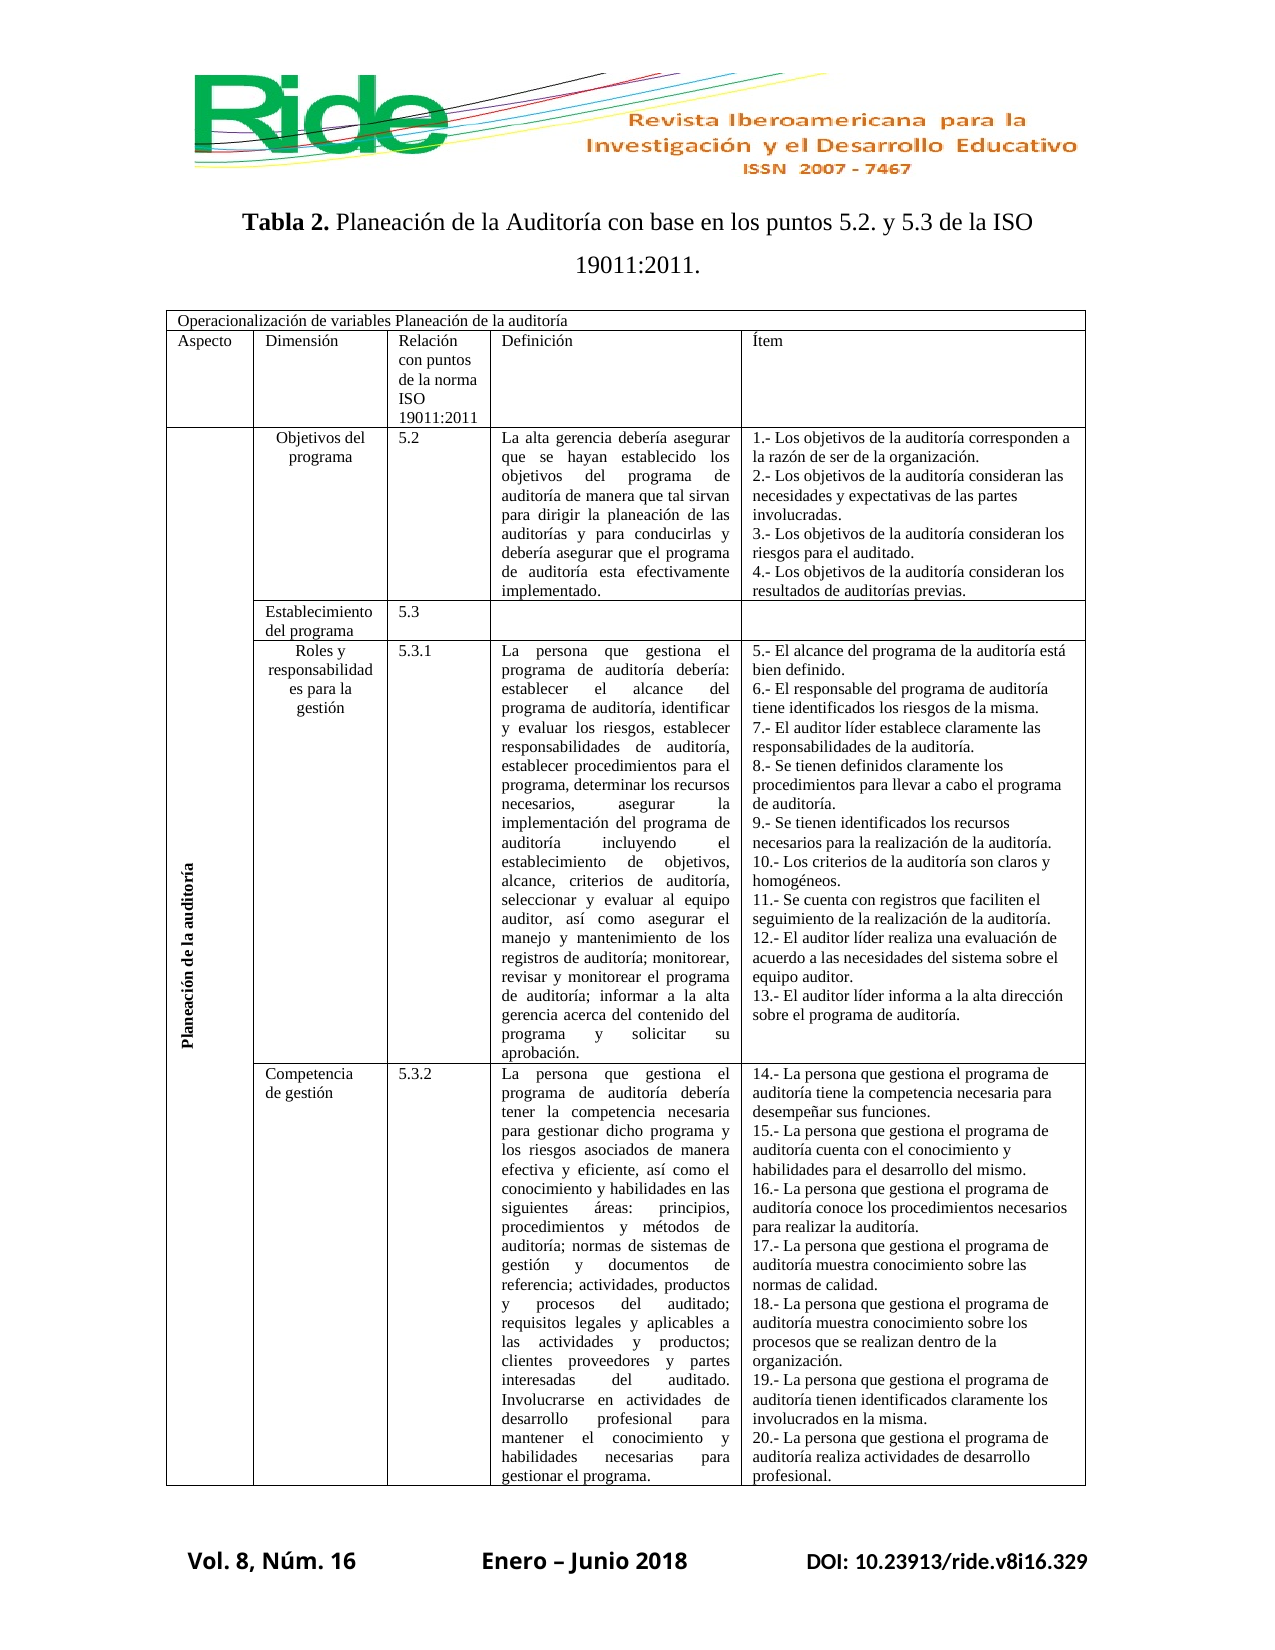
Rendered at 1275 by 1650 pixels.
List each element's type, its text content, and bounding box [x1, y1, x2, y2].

table_cell 5.- El alcance del programa de la auditoría está bien definido. 6.- El responsable del programa de auditoría tiene identificados los riesgos de la misma. 7.- El auditor líder establece claramente las responsabilidades de la auditoría. 8.- Se tienen definidos claramente los procedimientos para llevar a cabo el programa de auditoría. 9.- Se tienen identificados los recursos necesarios para la realización de la auditoría. 10.- Los criterios de la auditoría son claros y homogéneos. 11.- Se cuenta con registros que faciliten el seguimiento de la realización de la auditoría. 12.- El auditor líder realiza una evaluación de acuerdo a las necesidades del sistema sobre el equipo auditor. 13.- El auditor líder informa a la alta dirección sobre el programa de auditoría. [742, 641, 1085, 1062]
text Tabla 2. Planeación de la Auditoría con base en los puntos 5.2. y 5.3 de la ISO 19011:2011. [177, 207, 1098, 279]
table_cell 1.- Los objetivos de la auditoría corresponden a la razón de ser de la organización. 2.- Los objetivos de la auditoría consideran las necesidades y expectativas de las partes involucradas. 3.- Los objetivos de la auditoría consideran los riesgos para el auditado. 4.- Los objetivos de la auditoría consideran los resultados de auditorías previas. [742, 428, 1085, 600]
table_cell 14.- La persona que gestiona el programa de auditoría tiene la competencia necesaria para desempeñar sus funciones. 15.- La persona que gestiona el programa de auditoría cuenta con el conocimiento y habilidades para el desarrollo del mismo. 16.- La persona que gestiona el programa de auditoría conoce los procedimientos necesarios para realizar la auditoría. 17.- La persona que gestiona el programa de auditoría muestra conocimiento sobre las normas de calidad. 18.- La persona que gestiona el programa de auditoría muestra conocimiento sobre los procesos que se realizan dentro de la organización. 19.- La persona que gestiona el programa de auditoría tienen identificados claramente los involucrados en la misma. 20.- La persona que gestiona el programa de auditoría realiza actividades de desarrollo profesional. [742, 1064, 1085, 1485]
table_cell Competencia de gestión [254, 1064, 387, 1485]
table_cell Ítem [742, 331, 1085, 427]
table_cell La persona que gestiona el programa de auditoría debería: establecer el alcance del programa de auditoría, identificar y evaluar los riesgos, establecer responsabilidades de auditoría, establecer procedimientos para el programa, determinar los recursos necesarios, asegurar la implementación del programa de auditoría incluyendo el establecimiento de objetivos, alcance, criterios de auditoría, seleccionar y evaluar al equipo auditor, así como asegurar el manejo y mantenimiento de los registros de auditoría; monitorear, revisar y monitorear el programa de auditoría; informar a la alta gerencia acerca del contenido del programa y solicitar su aprobación. [491, 641, 741, 1062]
table_cell [742, 601, 1085, 640]
table_cell 5.3.2 [388, 1064, 490, 1485]
table_cell Dimensión [254, 331, 387, 427]
table_cell 5.3 [388, 601, 490, 640]
table_cell Roles y responsabilidades para la gestión [254, 641, 387, 1062]
table_cell Definición [491, 331, 741, 427]
table_cell La alta gerencia debería asegurar que se hayan establecido los objetivos del programa de auditoría de manera que tal sirvan para dirigir la planeación de las auditorías y para conducirlas y debería asegurar que el programa de auditoría esta efectivamente implementado. [491, 428, 741, 600]
table_cell Planeación de la auditoría [167, 428, 253, 1485]
table_cell 5.2 [388, 428, 490, 600]
table_header Operacionalización de variables Planeación de la auditoría [167, 311, 1085, 330]
table_cell 5.3.1 [388, 641, 490, 1062]
table_cell [491, 601, 741, 640]
table_cell Aspecto [167, 331, 253, 427]
table_cell Objetivos del programa [254, 428, 387, 600]
picture [194, 73, 1081, 177]
table_cell Establecimiento del programa [254, 601, 387, 640]
table_cell La persona que gestiona el programa de auditoría debería tener la competencia necesaria para gestionar dicho programa y los riesgos asociados de manera efectiva y eficiente, así como el conocimiento y habilidades en las siguientes áreas: principios, procedimientos y métodos de auditoría; normas de sistemas de gestión y documentos de referencia; actividades, productos y procesos del auditado; requisitos legales y aplicables a las actividades y productos; clientes proveedores y partes interesadas del auditado. Involucrarse en actividades de desarrollo profesional para mantener el conocimiento y habilidades necesarias para gestionar el programa. [491, 1064, 741, 1485]
table_cell Relación con puntos de la norma ISO 19011:2011 [388, 331, 490, 427]
